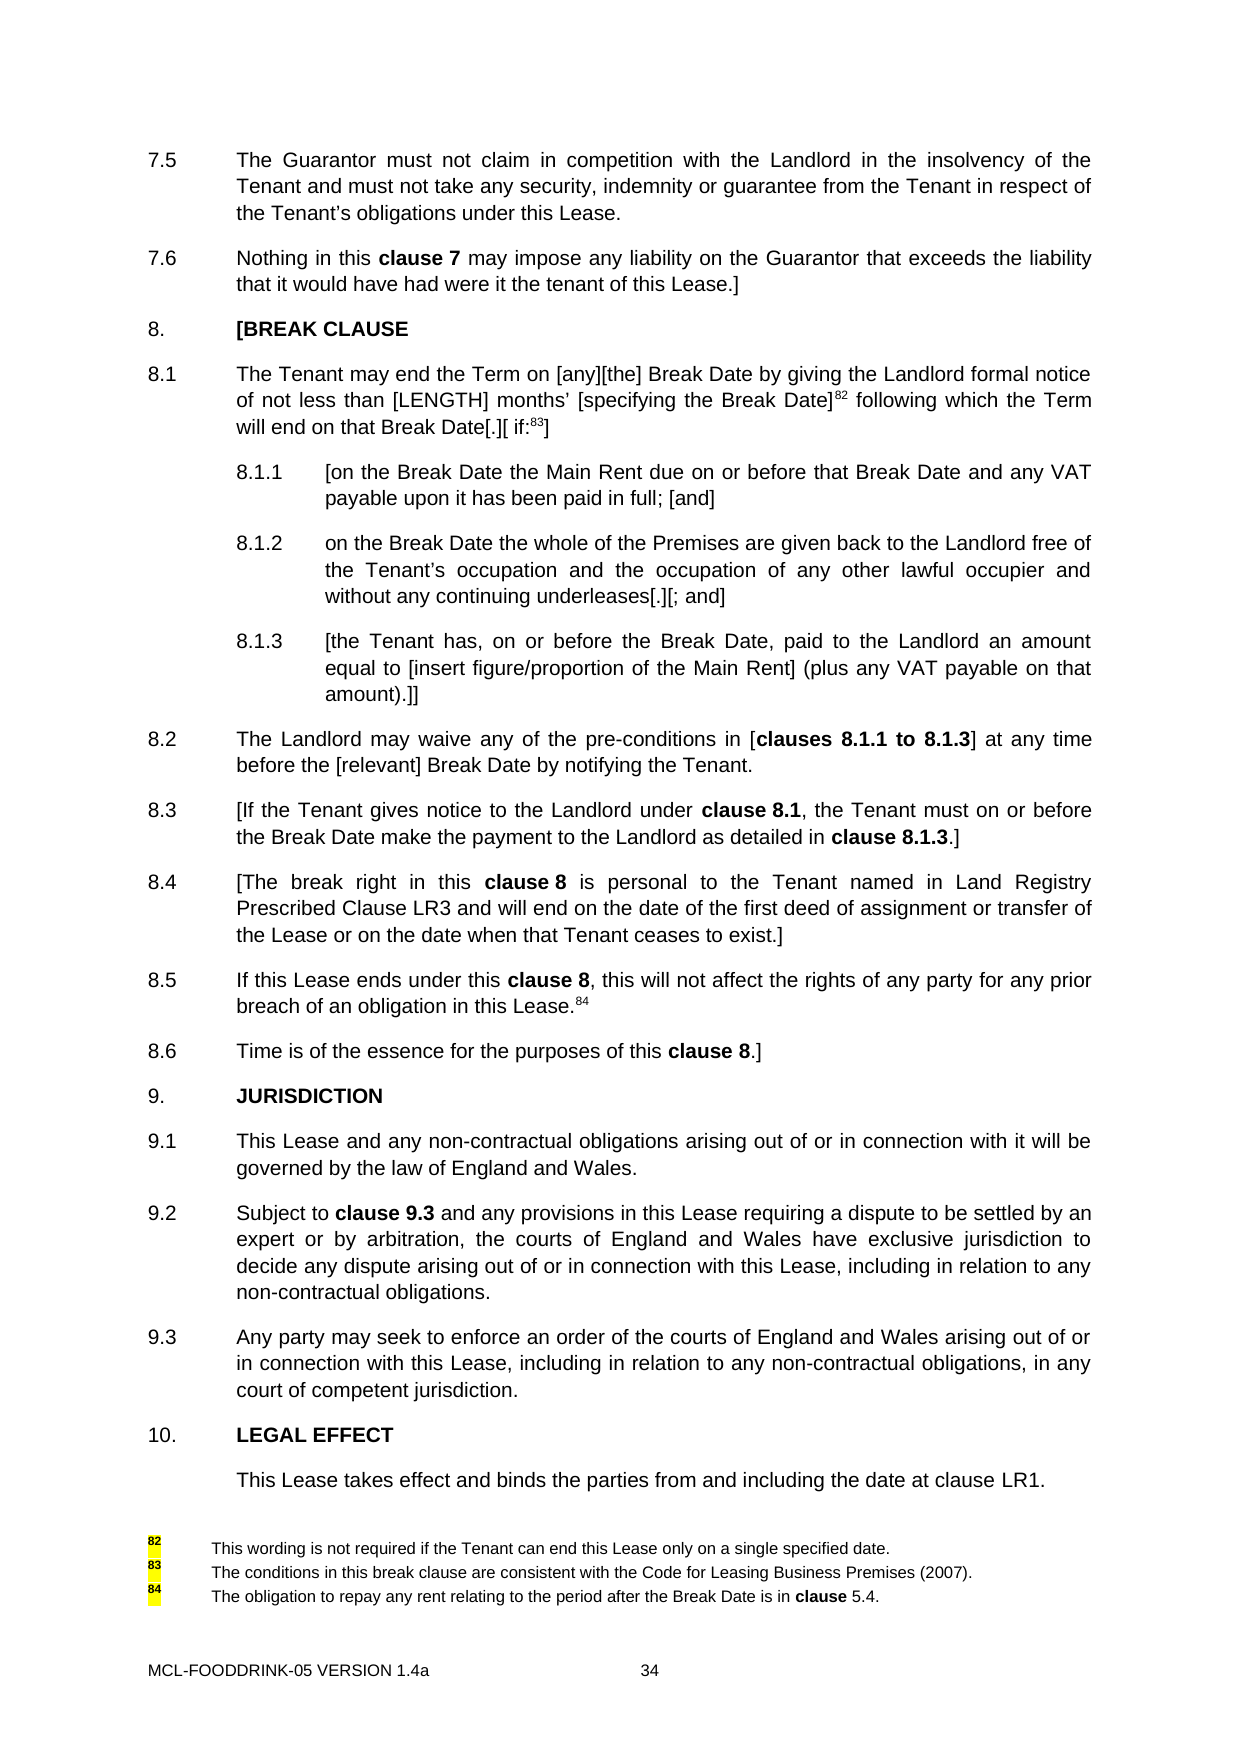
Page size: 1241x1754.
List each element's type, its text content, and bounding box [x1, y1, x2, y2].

subtitle This Lease and any non-contractual obligations arising out of or in connection with it will be governed by the law of England and Wales. [148, 1129, 1093, 1179]
subtitle JURISDICTION [148, 1084, 1093, 1108]
subtitle [on the Break Date the Main Rent due on or before that Break Date and any VAT payable upon it has been paid in full; [and] [236, 460, 1093, 510]
subtitle Time is of the essence for the purposes of this clause 8.] [148, 1039, 1093, 1063]
subtitle Nothing in this clause 7 may impose any liability on the Guarantor that exceeds the liability that it would have had were it the tenant of this Lease.] [148, 245, 1093, 296]
subtitle The Guarantor must not claim in competition with the Landlord in the insolvency of the Tenant and must not take any security, indemnity or guarantee from the Tenant in respect of the Tenant’s obligations under this Lease. [148, 148, 1093, 224]
subtitle [BREAK CLAUSE [148, 317, 1093, 341]
subtitle Subject to clause 9.3 and any provisions in this Lease requiring a dispute to be settled by an expert or by arbitration, the courts of England and Wales have exclusive jurisdiction to decide any dispute arising out of or in connection with this Lease, including in relation to any non-contractual obligations. [148, 1201, 1093, 1304]
subtitle LEGAL EFFECT [148, 1423, 1093, 1447]
subtitle The Tenant may end the Term on [any][the] Break Date by giving the Landlord formal notice of not less than [LENGTH] months’ [specifying the Break Date] following which the Term will end on that Break Date[.][ if:] [148, 362, 1093, 439]
subtitle Any party may seek to enforce an order of the courts of England and Wales arising out of or in connection with this Lease, including in relation to any non-contractual obligations, in any court of competent jurisdiction. [148, 1325, 1093, 1402]
subtitle [The break right in this clause 8 is personal to the Tenant named in Land Registry Prescribed Clause LR3 and will end on the date of the first deed of assignment or transfer of the Lease or on the date when that Tenant ceases to exist.] [148, 870, 1093, 946]
subtitle on the Break Date the whole of the Premises are given back to the Landlord free of the Tenant’s occupation and the occupation of any other lawful occupier and without any continuing underleases[.][; and] [236, 531, 1093, 608]
subtitle [the Tenant has, on or before the Break Date, paid to the Landlord an amount equal to [insert figure/proportion of the Main Rent] (plus any VAT payable on that amount).]] [236, 629, 1093, 706]
text This Lease takes effect and binds the parties from and including the date at clause LR1. [236, 1468, 1093, 1492]
subtitle The Landlord may waive any of the pre-conditions in [clauses 8.1.1 to 8.1.3] at any time before the [relevant] Break Date by notifying the Tenant. [148, 727, 1093, 777]
subtitle If this Lease ends under this clause 8, this will not affect the rights of any party for any prior breach of an obligation in this Lease. [148, 968, 1093, 1018]
subtitle [If the Tenant gives notice to the Landlord under clause 8.1, the Tenant must on or before the Break Date make the payment to the Landlord as detailed in clause 8.1.3.] [148, 798, 1093, 849]
